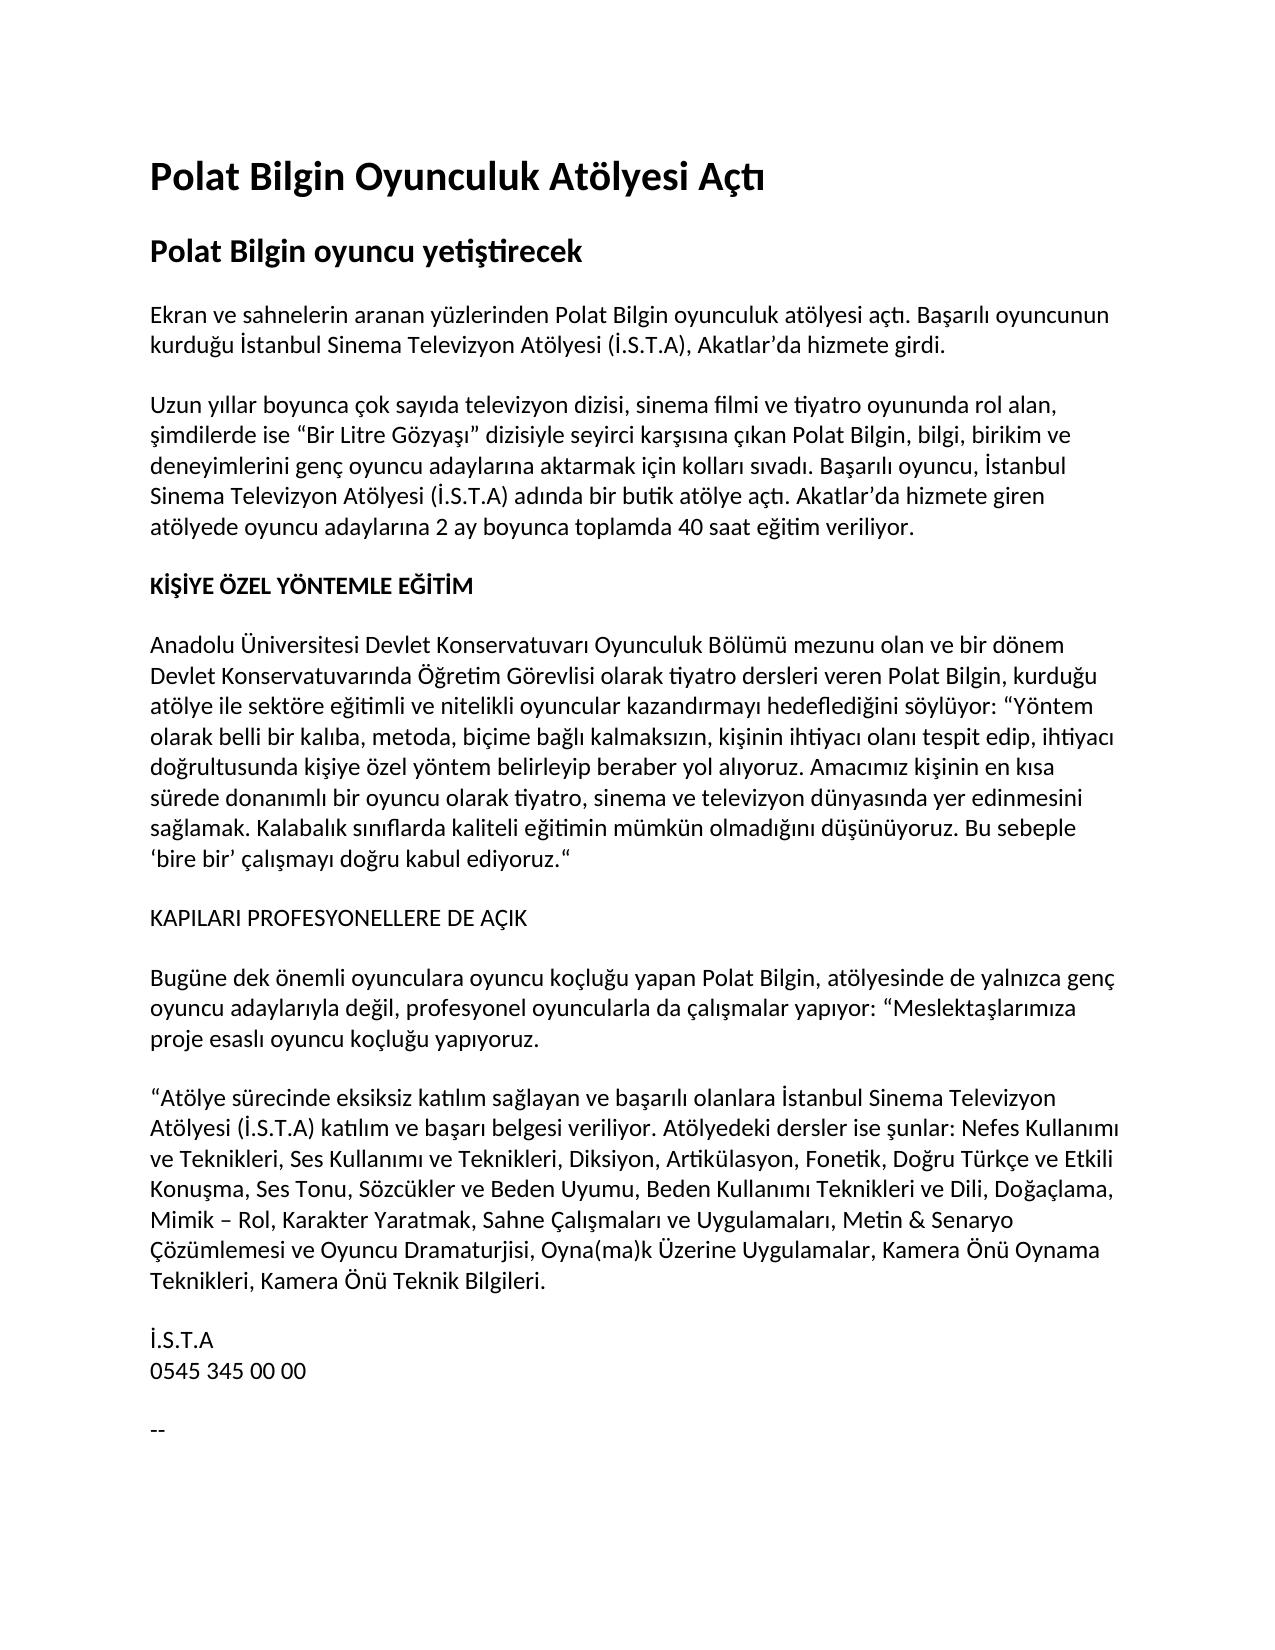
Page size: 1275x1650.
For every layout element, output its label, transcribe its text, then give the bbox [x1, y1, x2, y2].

text Bugüne dek önemli oyunculara oyuncu koçluğu yapan Polat Bilgin, atölyesinde de yalnızca genç oyuncu adaylarıyla değil, profesyonel oyuncularla da çalışmalar yapıyor: “Meslektaşlarımıza proje esaslı oyuncu koçluğu yapıyoruz. [150, 962, 1125, 1053]
text Anadolu Üniversitesi Devlet Konservatuvarı Oyunculuk Bölümü mezunu olan ve bir dönem Devlet Konservatuvarında Öğretim Görevlisi olarak tiyatro dersleri veren Polat Bilgin, kurduğu atölye ile sektöre eğitimli ve nitelikli oyuncular kazandırmayı hedeflediğini söylüyor: “Yöntem olarak belli bir kalıba, metoda, biçime bağlı kalmaksızın, kişinin ihtiyacı olanı tespit edip, ihtiyacı doğrultusunda kişiye özel yöntem belirleyip beraber yol alıyoruz. Amacımız kişinin en kısa sürede donanımlı bir oyuncu olarak tiyatro, sinema ve televizyon dünyasında yer edinmesini sağlamak. Kalabalık sınıflarda kaliteli eğitimin mümkün olmadığını düşünüyoruz. Bu sebeple ‘bire bir’ çalışmayı doğru kabul ediyoruz.“ [150, 629, 1125, 874]
text Uzun yıllar boyunca çok sayıda televizyon dizisi, sinema filmi ve tiyatro oyununda rol alan, şimdilerde ise “Bir Litre Gözyaşı” dizisiyle seyirci karşısına çıkan Polat Bilgin, bilgi, birikim ve deneyimlerini genç oyuncu adaylarına aktarmak için kolları sıvadı. Başarılı oyuncu, İstanbul Sinema Televizyon Atölyesi (İ.S.T.A) adında bir butik atölye açtı. Akatlar’da hizmete giren atölyede oyuncu adaylarına 2 ay boyunca toplamda 40 saat eğitim veriliyor. [150, 389, 1125, 541]
text -- [150, 1414, 1125, 1445]
text İ.S.T.A [150, 1324, 1125, 1355]
text “Atölye sürecinde eksiksiz katılım sağlayan ve başarılı olanlara İstanbul Sinema Televizyon Atölyesi (İ.S.T.A) katılım ve başarı belgesi veriliyor. Atölyedeki dersler ise şunlar: Nefes Kullanımı ve Teknikleri, Ses Kullanımı ve Teknikleri, Diksiyon, Artikülasyon, Fonetik, Doğru Türkçe ve Etkili Konuşma, Ses Tonu, Sözcükler ve Beden Uyumu, Beden Kullanımı Teknikleri ve Dili, Doğaçlama, Mimik – Rol, Karakter Yaratmak, Sahne Çalışmaları ve Uygulamaları, Metin & Senaryo Çözümlemesi ve Oyuncu Dramaturjisi, Oyna(ma)k Üzerine Uygulamalar, Kamera Önü Oynama Teknikleri, Kamera Önü Teknik Bilgileri. [150, 1082, 1125, 1296]
text Polat Bilgin Oyunculuk Atölyesi Açtı [150, 150, 1125, 201]
text KİŞİYE ÖZEL YÖNTEMLE EĞİTİM [150, 570, 1125, 601]
text 0545 345 00 00 [150, 1355, 1125, 1385]
text Polat Bilgin oyuncu yetiştirecek [150, 229, 1125, 270]
text KAPILARI PROFESYONELLERE DE AÇIK [150, 902, 1125, 933]
text Ekran ve sahnelerin aranan yüzlerinden Polat Bilgin oyunculuk atölyesi açtı. Başarılı oyuncunun kurduğu İstanbul Sinema Televizyon Atölyesi (İ.S.T.A), Akatlar’da hizmete girdi. [150, 299, 1125, 360]
